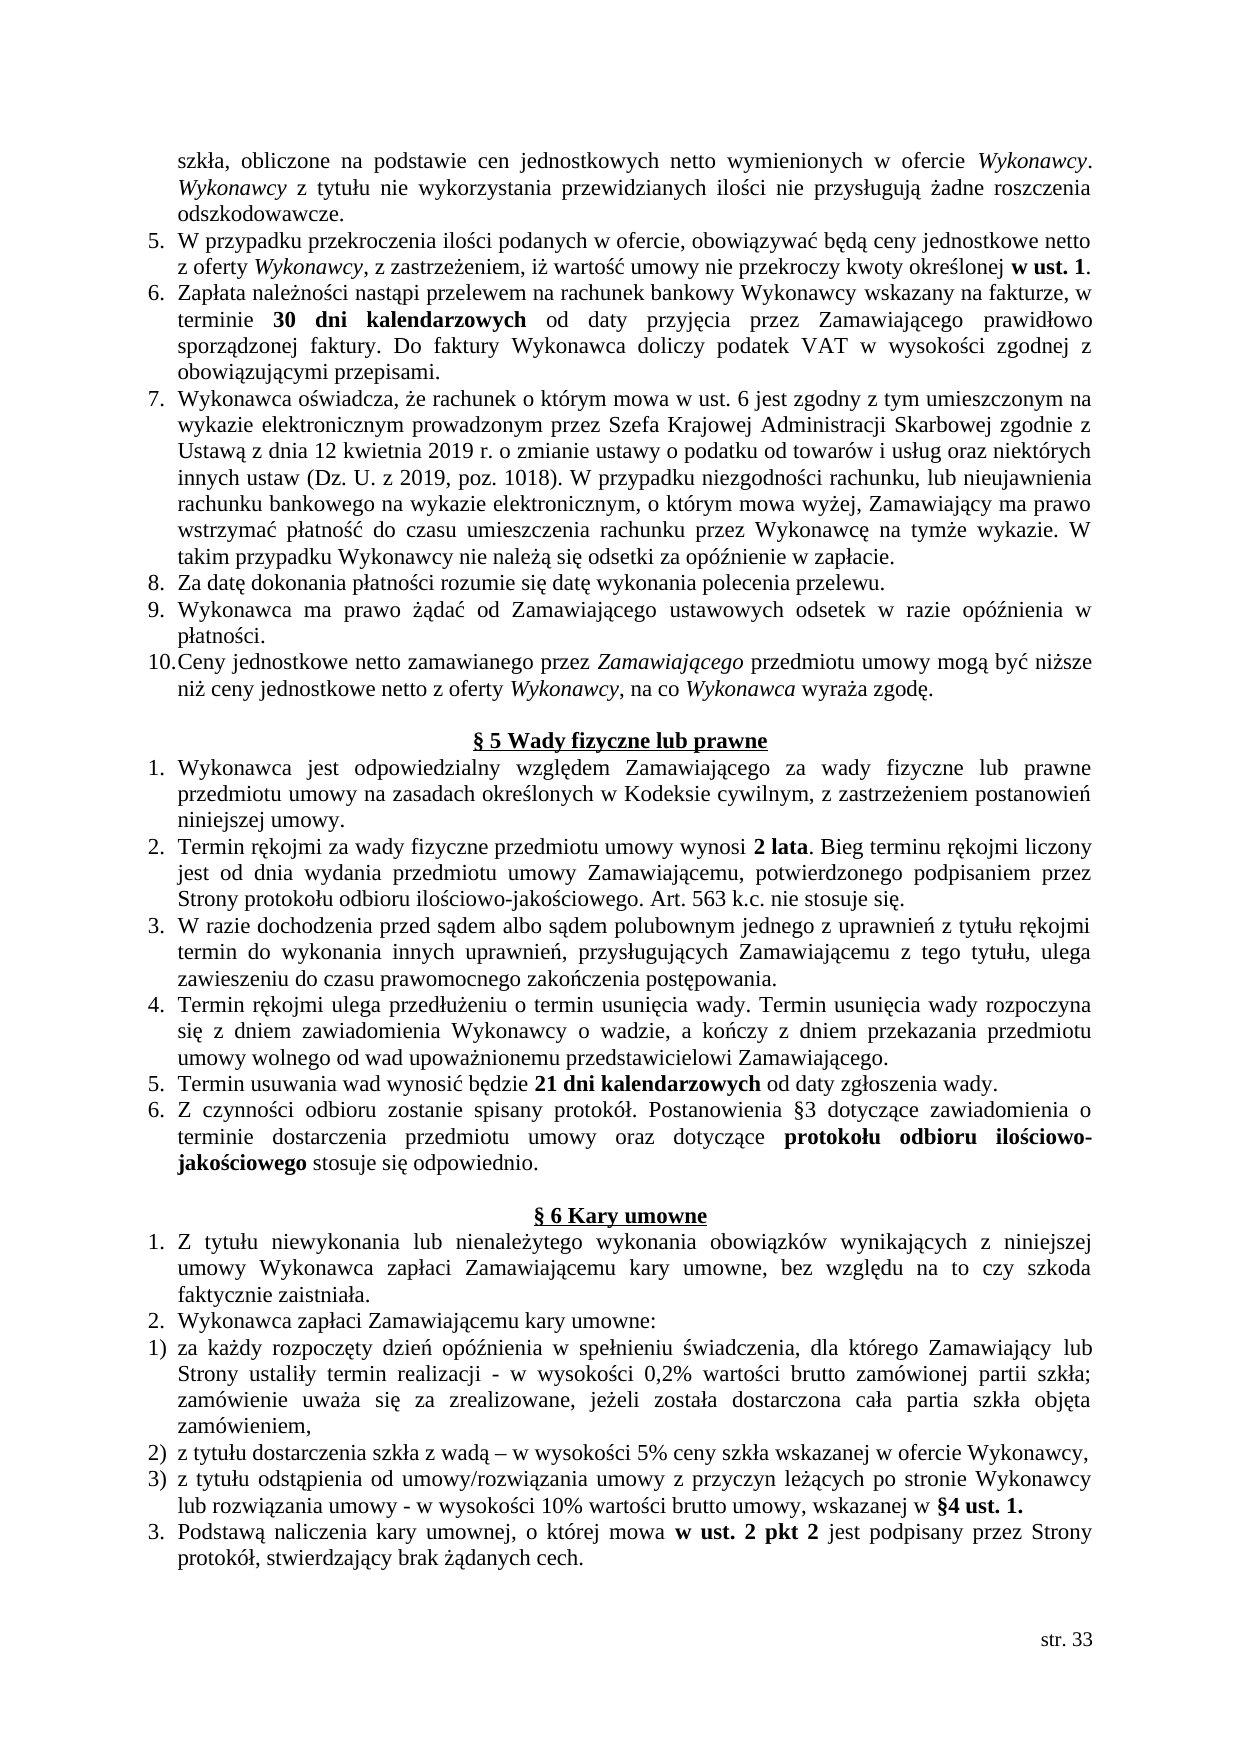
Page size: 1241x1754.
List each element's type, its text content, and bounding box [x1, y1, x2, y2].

list W przypadku przekroczenia ilości podanych w ofercie, obowiązywać będą ceny jednostkowe netto z oferty Wykonawcy, z zastrzeżeniem, iż wartość umowy nie przekroczy kwoty określonej w ust. 1. [148, 227, 1093, 279]
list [148, 148, 1093, 227]
list Ceny jednostkowe netto zamawianego przez Zamawiającego przedmiotu umowy mogą być niższe niż ceny jednostkowe netto z oferty Wykonawcy, na co Wykonawca wyraża zgodę. [148, 648, 1093, 701]
list W razie dochodzenia przed sądem albo sądem polubownym jednego z uprawnień z tytułu rękojmi termin do wykonania innych uprawnień, przysługujących Zamawiającemu z tego tytułu, ulega zawieszeniu do czasu prawomocnego zakończenia postępowania. [148, 912, 1093, 991]
list Z czynności odbioru zostanie spisany protokół. Postanowienia §3 dotyczące zawiadomienia o terminie dostarczenia przedmiotu umowy oraz dotyczące protokołu odbioru ilościowo-jakościowego stosuje się odpowiednio. [148, 1096, 1093, 1175]
list Termin rękojmi ulega przedłużeniu o termin usunięcia wady. Termin usunięcia wady rozpoczyna się z dniem zawiadomienia Wykonawcy o wadzie, a kończy z dniem przekazania przedmiotu umowy wolnego od wad upoważnionemu przedstawicielowi Zamawiającego. [148, 991, 1093, 1070]
list Wykonawca zapłaci Zamawiającemu kary umowne: [148, 1307, 1093, 1333]
list Zapłata należności nastąpi przelewem na rachunek bankowy Wykonawcy wskazany na fakturze, w terminie 30 dni kalendarzowych od daty przyjęcia przez Zamawiającego prawidłowo sporządzonej faktury. Do faktury Wykonawca doliczy podatek VAT w wysokości zgodnej z obowiązującymi przepisami. [148, 279, 1093, 385]
list Podstawą naliczenia kary umownej, o której mowa w ust. 2 pkt 2 jest podpisany przez Strony protokół, stwierdzający brak żądanych cech. [148, 1518, 1093, 1571]
list Termin rękojmi za wady fizyczne przedmiotu umowy wynosi 2 lata. Bieg terminu rękojmi liczony jest od dnia wydania przedmiotu umowy Zamawiającemu, potwierdzonego podpisaniem przez Strony protokołu odbioru ilościowo-jakościowego. Art. 563 k.c. nie stosuje się. [148, 833, 1093, 912]
list z tytułu dostarczenia szkła z wadą – w wysokości 5% ceny szkła wskazanej w ofercie Wykonawcy, [148, 1439, 1093, 1465]
list za każdy rozpoczęty dzień opóźnienia w spełnieniu świadczenia, dla którego Zamawiający lub Strony ustaliły termin realizacji - w wysokości 0,2% wartości brutto zamówionej partii szkła; zamówienie uważa się za zrealizowane, jeżeli została dostarczona cała partia szkła objęta zamówieniem, [148, 1333, 1093, 1439]
list Za datę dokonania płatności rozumie się datę wykonania polecenia przelewu. [148, 569, 1093, 596]
list Wykonawca oświadcza, że rachunek o którym mowa w ust. 6 jest zgodny z tym umieszczonym na wykazie elektronicznym prowadzonym przez Szefa Krajowej Administracji Skarbowej zgodnie z Ustawą z dnia 12 kwietnia 2019 r. o zmianie ustawy o podatku od towarów i usług oraz niektórych innych ustaw (Dz. U. z 2019, poz. 1018). W przypadku niezgodności rachunku, lub nieujawnienia rachunku bankowego na wykazie elektronicznym, o którym mowa wyżej, Zamawiający ma prawo wstrzymać płatność do czasu umieszczenia rachunku przez Wykonawcę na tymże wykazie. W takim przypadku Wykonawcy nie należą się odsetki za opóźnienie w zapłacie. [148, 385, 1093, 569]
list Wykonawca jest odpowiedzialny względem Zamawiającego za wady fizyczne lub prawne przedmiotu umowy na zasadach określonych w Kodeksie cywilnym, z zastrzeżeniem postanowień niniejszej umowy. [148, 754, 1093, 833]
list Z tytułu niewykonania lub nienależytego wykonania obowiązków wynikających z niniejszej umowy Wykonawca zapłaci Zamawiającemu kary umowne, bez względu na to czy szkoda faktycznie zaistniała. [148, 1228, 1093, 1307]
list Wykonawca ma prawo żądać od Zamawiającego ustawowych odsetek w razie opóźnienia w płatności. [148, 596, 1093, 648]
list z tytułu odstąpienia od umowy/rozwiązania umowy z przyczyn leżących po stronie Wykonawcy lub rozwiązania umowy - w wysokości 10% wartości brutto umowy, wskazanej w §4 ust. 1. [148, 1465, 1093, 1518]
text § 5 Wady fizyczne lub prawne [148, 727, 1093, 754]
list Termin usuwania wad wynosić będzie 21 dni kalendarzowych od daty zgłoszenia wady. [148, 1070, 1093, 1096]
text § 6 Kary umowne [148, 1202, 1093, 1228]
